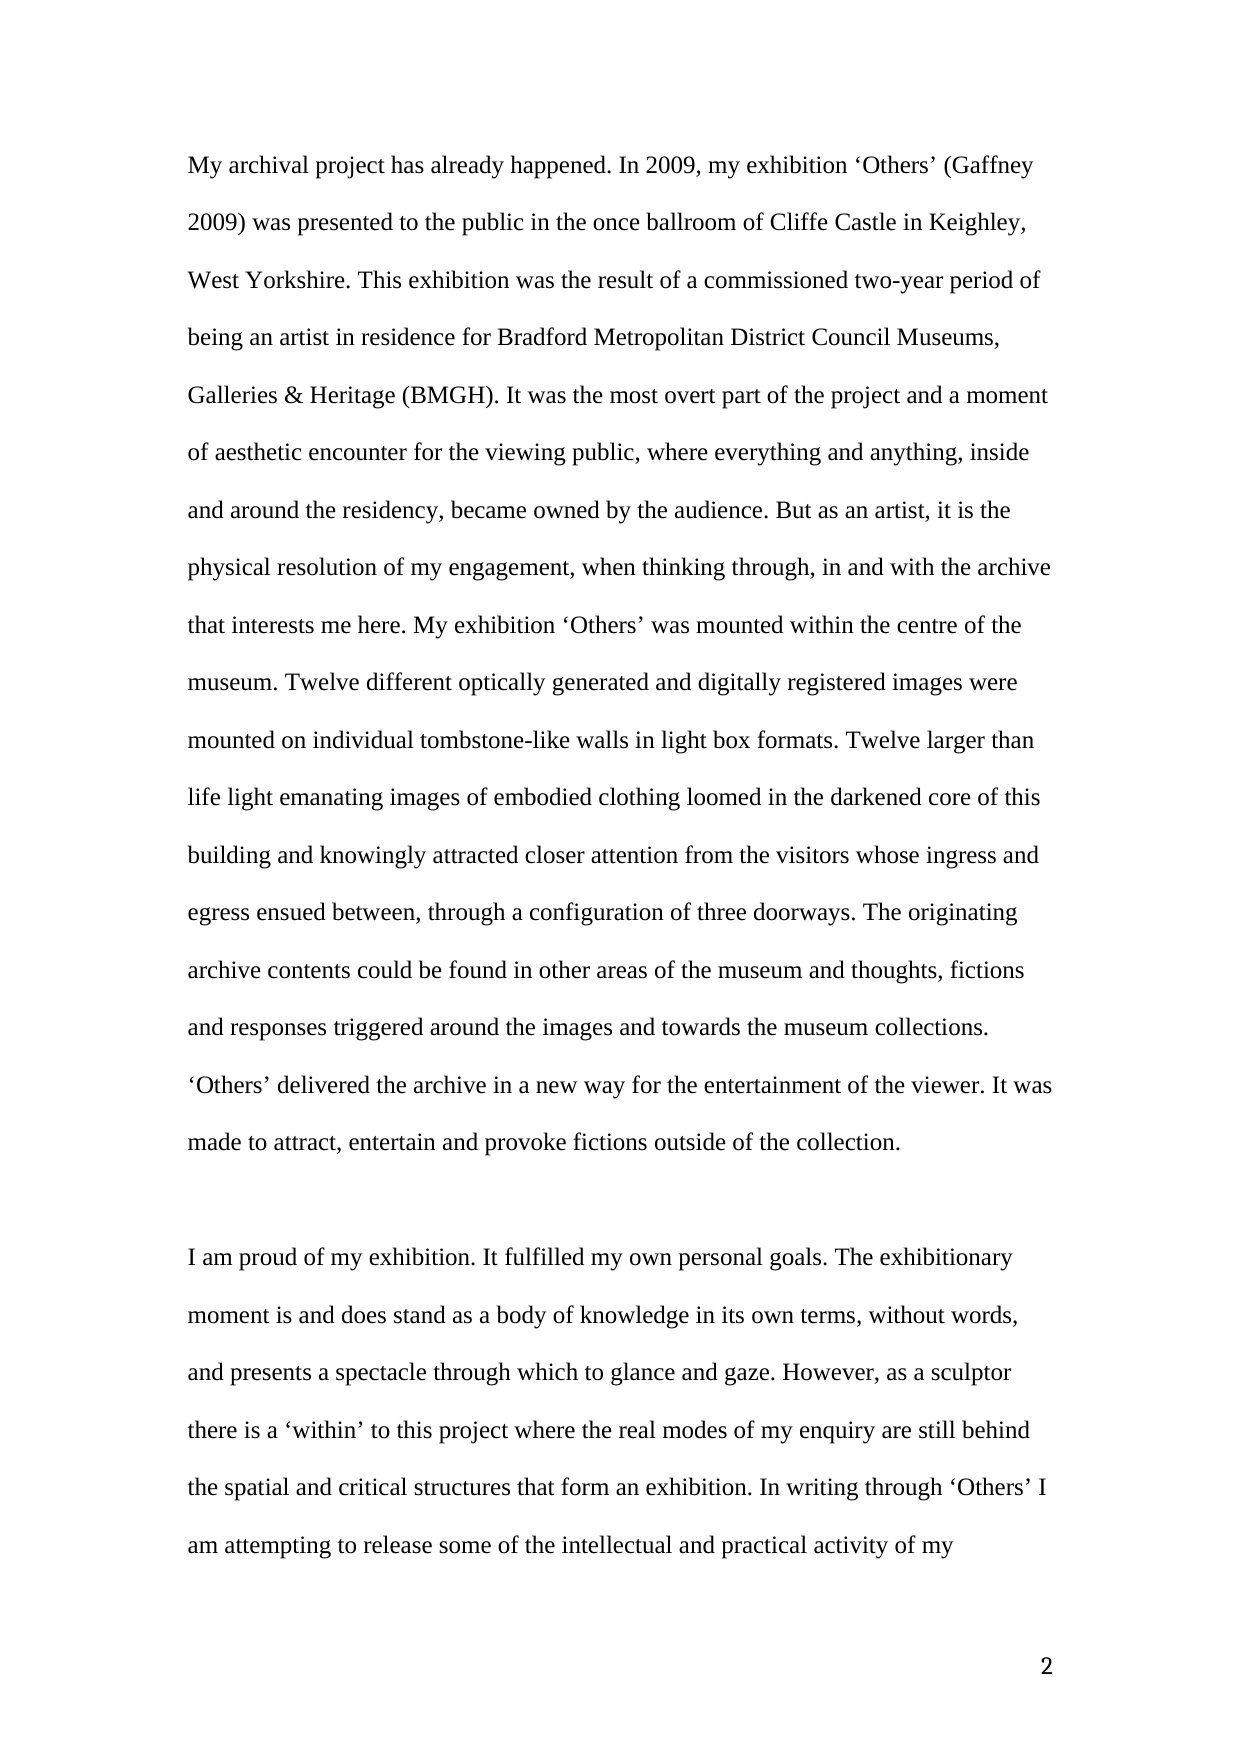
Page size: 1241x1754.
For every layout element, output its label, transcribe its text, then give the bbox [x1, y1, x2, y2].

text My archival project has already happened. In 2009, my exhibition ‘Others’ (Gaffney 2009) was presented to the public in the once ballroom of Cliffe Castle in Keighley, West Yorkshire. This exhibition was the result of a commissioned two-year period of being an artist in residence for Bradford Metropolitan District Council Museums, Galleries & Heritage (BMGH). It was the most overt part of the project and a moment of aesthetic encounter for the viewing public, where everything and anything, inside and around the residency, became owned by the audience. But as an artist, it is the physical resolution of my engagement, when thinking through, in and with the archive that interests me here. My exhibition ‘Others’ was mounted within the centre of the museum. Twelve different optically generated and digitally registered images were mounted on individual tombstone-like walls in light box formats. Twelve larger than life light emanating images of embodied clothing loomed in the darkened core of this building and knowingly attracted closer attention from the visitors whose ingress and egress ensued between, through a configuration of three doorways. The originating archive contents could be found in other areas of the museum and thoughts, fictions and responses triggered around the images and towards the museum collections. ‘Others’ delivered the archive in a new way for the entertainment of the viewer. It was made to attract, entertain and provoke fictions outside of the collection. [187, 150, 1053, 1156]
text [187, 1242, 1053, 1559]
